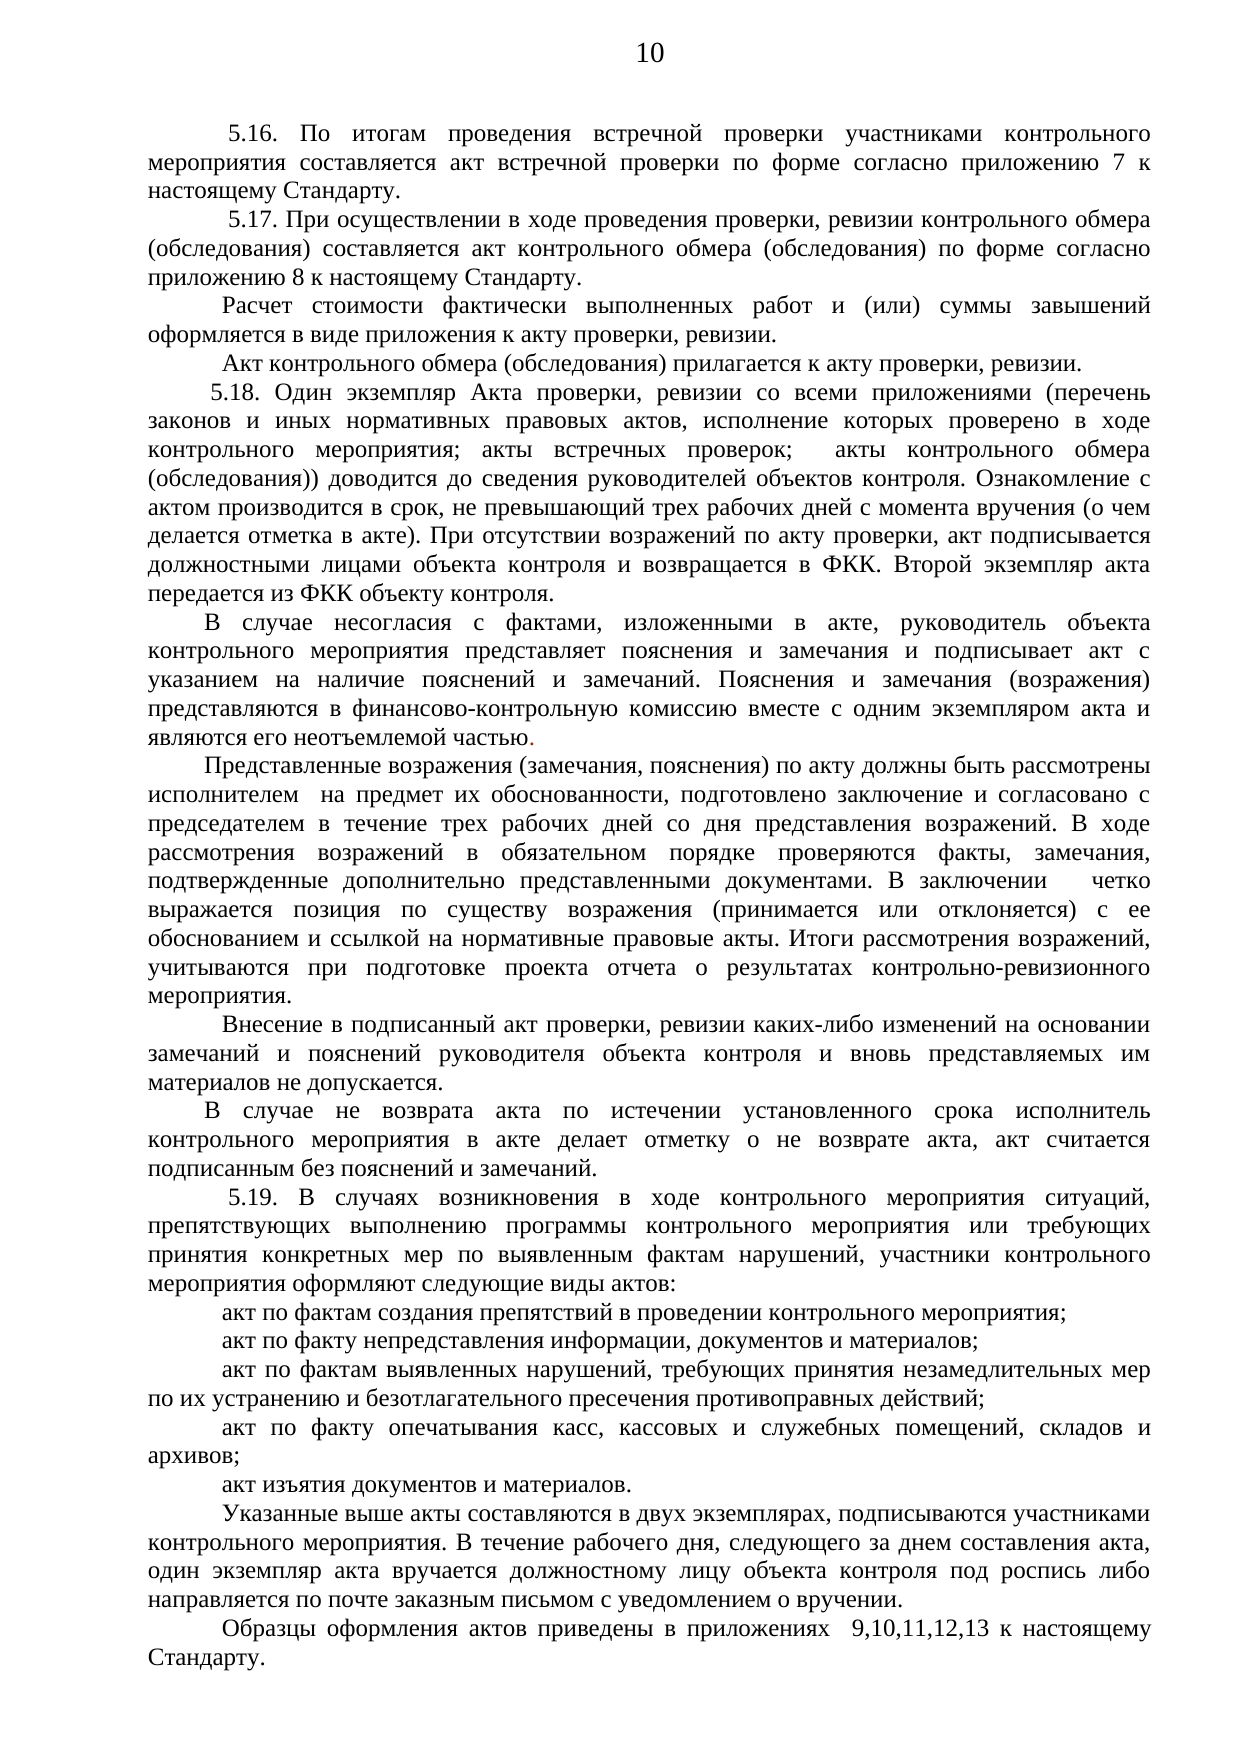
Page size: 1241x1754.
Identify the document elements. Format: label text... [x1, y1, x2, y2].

text 5.17. При осуществлении в ходе проведения проверки, ревизии контрольного обмера (обследования) составляется акт контрольного обмера (обследования) по форме согласно приложению 8 к настоящему Стандарту. [148, 204, 1152, 291]
text 5.16. По итогам проведения встречной проверки участниками контрольного мероприятия составляется акт встречной проверки по форме согласно приложению 7 к настоящему Стандарту. [148, 118, 1152, 204]
text акт изъятия документов и материалов. [148, 1469, 1152, 1498]
text акт по фактам выявленных нарушений, требующих принятия незамедлительных мер по их устранению и безотлагательного пресечения противоправных действий; [148, 1354, 1152, 1412]
text 5.18. Один экземпляр Акта проверки, ревизии со всеми приложениями (перечень законов и иных нормативных правовых актов, исполнение которых проверено в ходе контрольного мероприятия; акты встречных проверок; акты контрольного обмера (обследования)) доводится до сведения руководителей объектов контроля. Ознакомление с актом производится в срок, не превышающий трех рабочих дней с момента вручения (о чем делается отметка в акте). При отсутствии возражений по акту проверки, акт подписывается должностными лицами объекта контроля и возвращается в ФКК. Второй экземпляр акта передается из ФКК объекту контроля. [148, 377, 1152, 607]
text Представленные возражения (замечания, пояснения) по акту должны быть рассмотрены исполнителем на предмет их обоснованности, подготовлено заключение и согласовано с председателем в течение трех рабочих дней со дня представления возражений. В ходе рассмотрения возражений в обязательном порядке проверяются факты, замечания, подтвержденные дополнительно представленными документами. В заключении четко выражается позиция по существу возражения (принимается или отклоняется) с ее обоснованием и ссылкой на нормативные правовые акты. Итоги рассмотрения возражений, учитываются при подготовке проекта отчета о результатах контрольно-ревизионного мероприятия. [148, 751, 1152, 1009]
text Акт контрольного обмера (обследования) прилагается к акту проверки, ревизии. [148, 348, 1152, 377]
text В случае не возврата акта по истечении установленного срока исполнитель контрольного мероприятия в акте делает отметку о не возврате акта, акт считается подписанным без пояснений и замечаний. [148, 1096, 1152, 1182]
text В случае несогласия с фактами, изложенными в акте, руководитель объекта контрольного мероприятия представляет пояснения и замечания и подписывает акт с указанием на наличие пояснений и замечаний. Пояснения и замечания (возражения) представляются в финансово-контрольную комиссию вместе с одним экземпляром акта и являются его неотъемлемой частью. [148, 607, 1152, 751]
text Расчет стоимости фактически выполненных работ и (или) суммы завышений оформляется в виде приложения к акту проверки, ревизии. [148, 291, 1152, 348]
text акт по факту опечатывания касс, кассовых и служебных помещений, складов и архивов; [148, 1412, 1152, 1469]
text Указанные выше акты составляются в двух экземплярах, подписываются участниками контрольного мероприятия. В течение рабочего дня, следующего за днем составления акта, один экземпляр акта вручается должностному лицу объекта контроля под роспись либо направляется по почте заказным письмом с уведомлением о вручении. [148, 1498, 1152, 1613]
text акт по фактам создания препятствий в проведении контрольного мероприятия; [148, 1297, 1152, 1326]
text Образцы оформления актов приведены в приложениях 9,10,11,12,13 к настоящему Стандарту. [148, 1613, 1152, 1671]
text 5.19. В случаях возникновения в ходе контрольного мероприятия ситуаций, препятствующих выполнению программы контрольного мероприятия или требующих принятия конкретных мер по выявленным фактам нарушений, участники контрольного мероприятия оформляют следующие виды актов: [148, 1182, 1152, 1297]
text акт по факту непредставления информации, документов и материалов; [148, 1326, 1152, 1354]
text Внесение в подписанный акт проверки, ревизии каких-либо изменений на основании замечаний и пояснений руководителя объекта контроля и вновь представляемых им материалов не допускается. [148, 1009, 1152, 1096]
